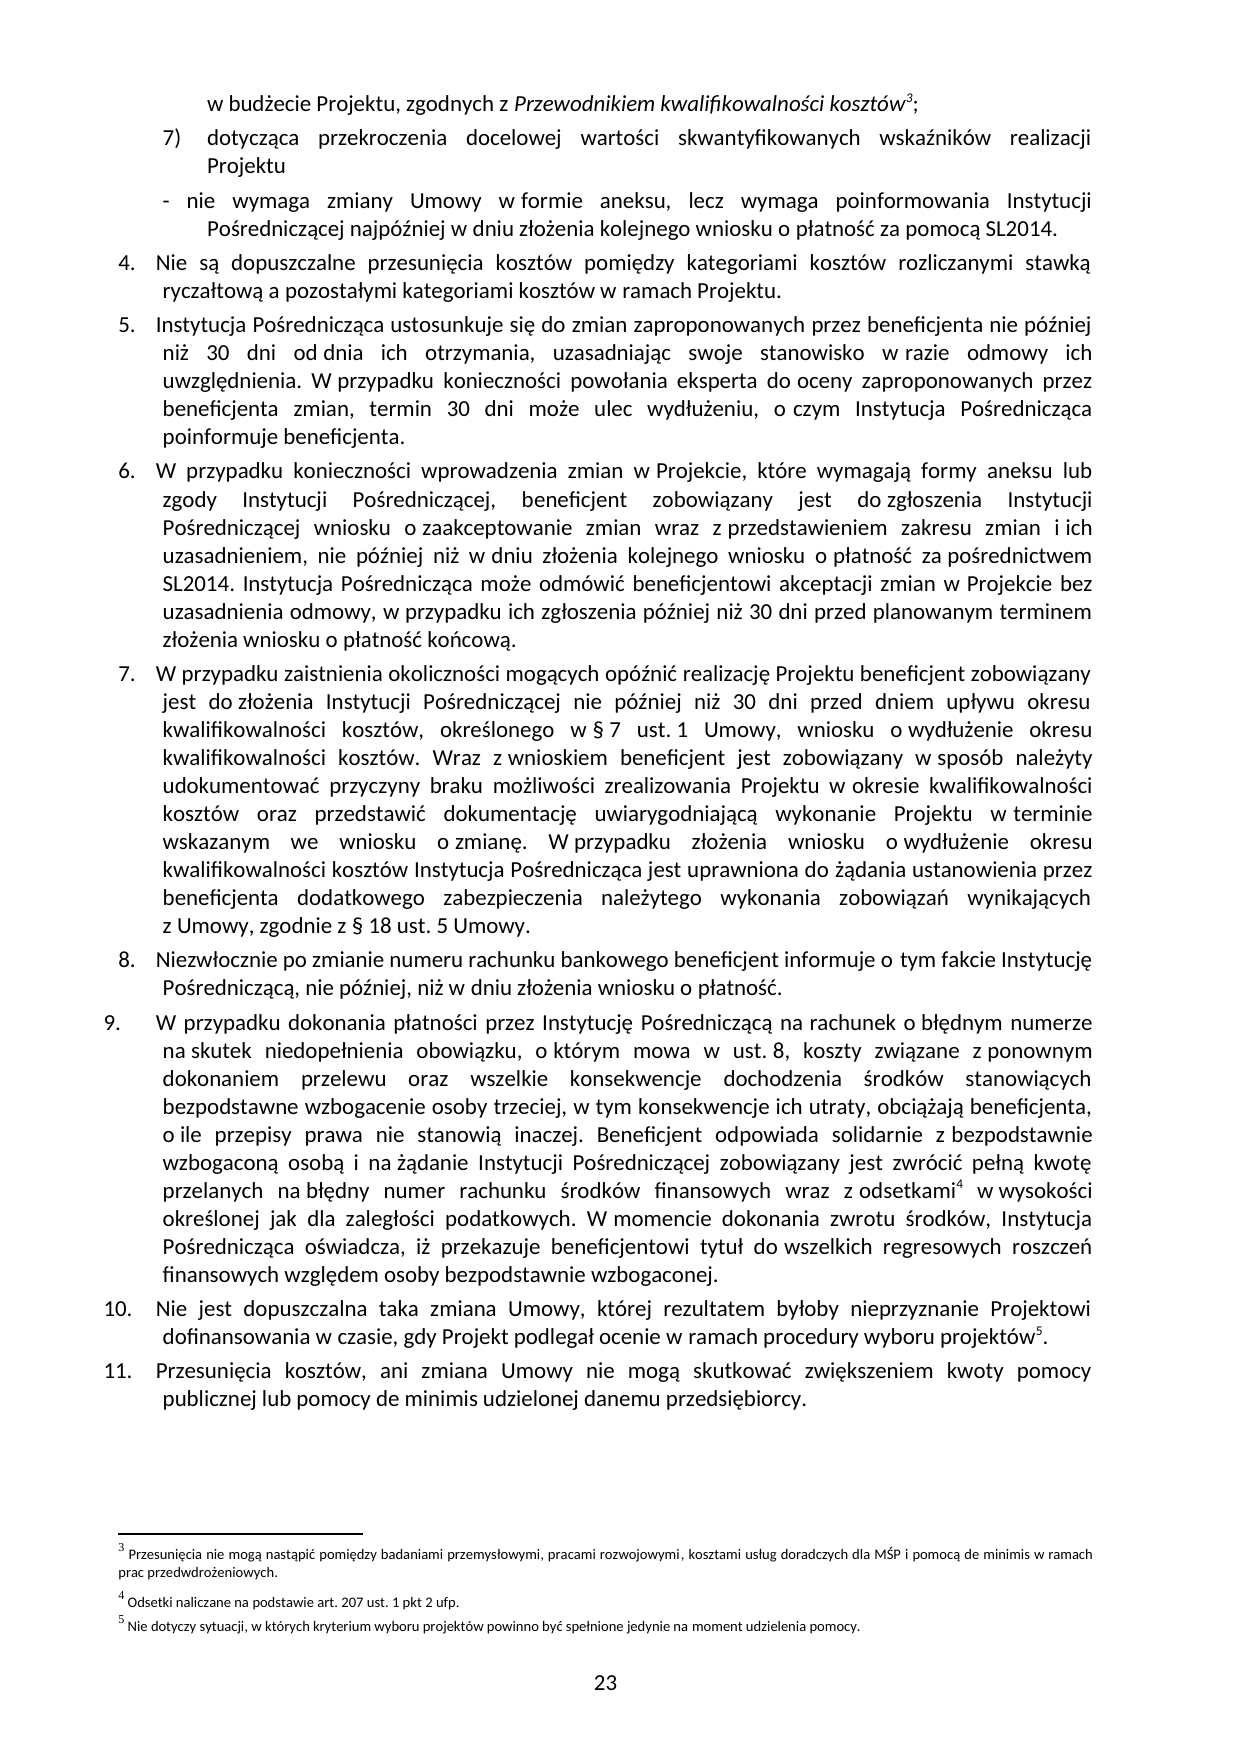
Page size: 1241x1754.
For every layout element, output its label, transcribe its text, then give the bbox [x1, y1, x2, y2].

list Niezwłocznie po zmianie numeru rachunku bankowego beneficjent informuje o tym fakcie Instytucję Pośredniczącą, nie później, niż w dniu złożenia wniosku o płatność. [118, 946, 1092, 1002]
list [162, 89, 1092, 117]
list Nie jest dopuszczalna taka zmiana Umowy, której rezultatem byłoby nieprzyznanie Projektowi dofinansowania w czasie, gdy Projekt podlegał ocenie w ramach procedury wyboru projektów. [103, 1294, 1092, 1350]
list Nie są dopuszczalne przesunięcia kosztów pomiędzy kategoriami kosztów rozliczanymi stawką ryczałtową a pozostałymi kategoriami kosztów w ramach Projektu. [118, 248, 1092, 304]
list Instytucja Pośrednicząca ustosunkuje się do zmian zaproponowanych przez beneficjenta nie później niż 30 dni od dnia ich otrzymania, uzasadniając swoje stanowisko w razie odmowy ich uwzględnienia. W przypadku konieczności powołania eksperta do oceny zaproponowanych przez beneficjenta zmian, termin 30 dni może ulec wydłużeniu, o czym Instytucja Pośrednicząca poinformuje beneficjenta. [118, 310, 1092, 450]
list dotycząca przekroczenia docelowej wartości skwantyfikowanych wskaźników realizacji Projektu [162, 123, 1092, 179]
list W przypadku dokonania płatności przez Instytucję Pośredniczącą na rachunek o błędnym numerze na skutek niedopełnienia obowiązku, o którym mowa w ust. 8, koszty związane z ponownym dokonaniem przelewu oraz wszelkie konsekwencje dochodzenia środków stanowiących bezpodstawne wzbogacenie osoby trzeciej, w tym konsekwencje ich utraty, obciążają beneficjenta, o ile przepisy prawa nie stanowią inaczej. Beneficjent odpowiada solidarnie z bezpodstawnie wzbogaconą osobą i na żądanie Instytucji Pośredniczącej zobowiązany jest zwrócić pełną kwotę przelanych na błędny numer rachunku środków finansowych wraz z odsetkami w wysokości określonej jak dla zaległości podatkowych. W momencie dokonania zwrotu środków, Instytucja Pośrednicząca oświadcza, iż przekazuje beneficjentowi tytuł do wszelkich regresowych roszczeń finansowych względem osoby bezpodstawnie wzbogaconej. [103, 1008, 1092, 1288]
list Przesunięcia kosztów, ani zmiana Umowy nie mogą skutkować zwiększeniem kwoty pomocy publicznej lub pomocy de minimis udzielonej danemu przedsiębiorcy. [103, 1357, 1092, 1413]
list W przypadku zaistnienia okoliczności mogących opóźnić realizację Projektu beneficjent zobowiązany jest do złożenia Instytucji Pośredniczącej nie później niż 30 dni przed dniem upływu okresu kwalifikowalności kosztów, określonego w § 7 ust. 1 Umowy, wniosku o wydłużenie okresu kwalifikowalności kosztów. Wraz z wnioskiem beneficjent jest zobowiązany w sposób należyty udokumentować przyczyny braku możliwości zrealizowania Projektu w okresie kwalifikowalności kosztów oraz przedstawić dokumentację uwiarygodniającą wykonanie Projektu w terminie wskazanym we wniosku o zmianę. W przypadku złożenia wniosku o wydłużenie okresu kwalifikowalności kosztów Instytucja Pośrednicząca jest uprawniona do żądania ustanowienia przez beneficjenta dodatkowego zabezpieczenia należytego wykonania zobowiązań wynikających z Umowy, zgodnie z § 18 ust. 5 Umowy. [118, 659, 1092, 939]
text - nie wymaga zmiany Umowy w formie aneksu, lecz wymaga poinformowania Instytucji Pośredniczącej najpóźniej w dniu złożenia kolejnego wniosku o płatność za pomocą SL2014. [162, 186, 1092, 242]
list W przypadku konieczności wprowadzenia zmian w Projekcie, które wymagają formy aneksu lub zgody Instytucji Pośredniczącej, beneficjent zobowiązany jest do zgłoszenia Instytucji Pośredniczącej wniosku o zaakceptowanie zmian wraz z przedstawieniem zakresu zmian i ich uzasadnieniem, nie później niż w dniu złożenia kolejnego wniosku o płatność za pośrednictwem SL2014. Instytucja Pośrednicząca może odmówić beneficjentowi akceptacji zmian w Projekcie bez uzasadnienia odmowy, w przypadku ich zgłoszenia później niż 30 dni przed planowanym terminem złożenia wniosku o płatność końcową. [118, 457, 1092, 653]
